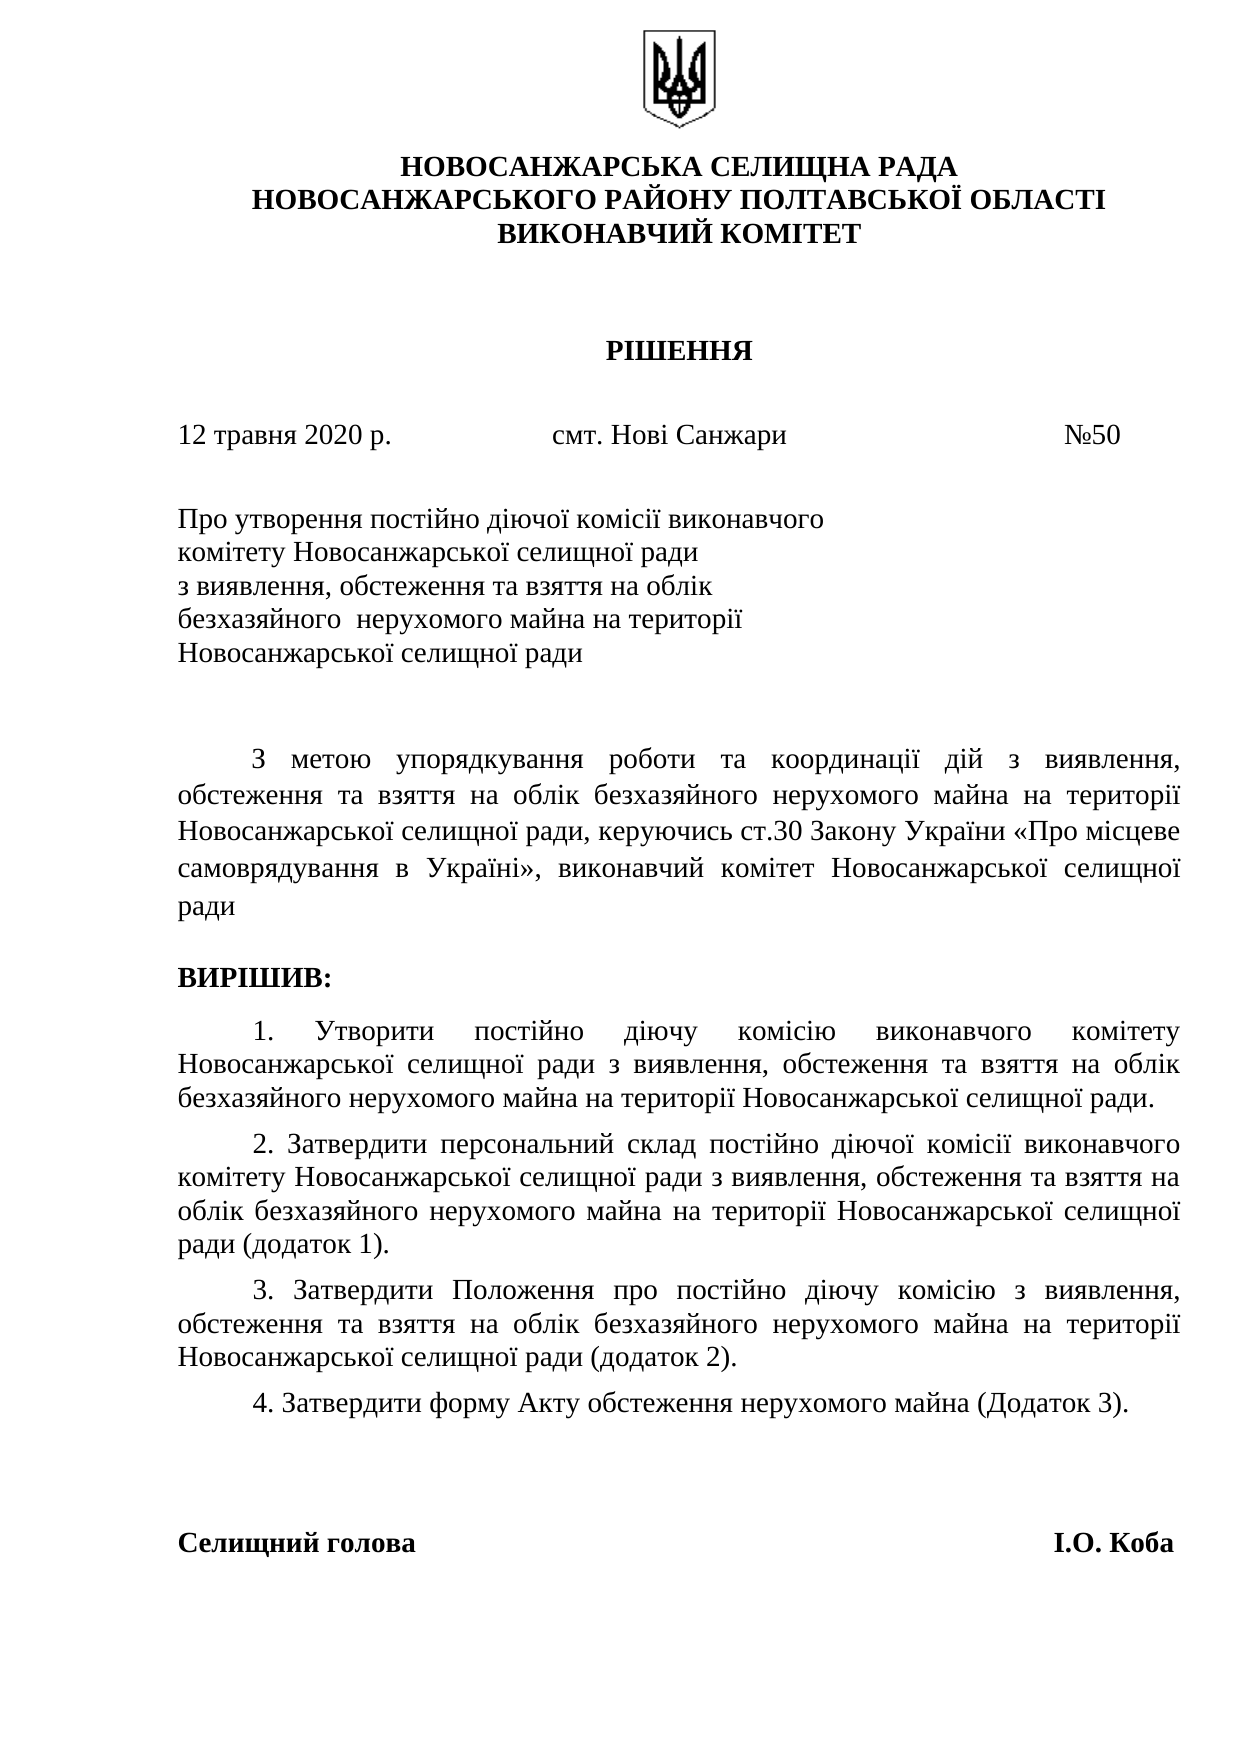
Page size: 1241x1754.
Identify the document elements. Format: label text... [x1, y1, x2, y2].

text 2. Затвердити персональний склад постійно діючої комісії виконавчого комітету Новосанжарської селищної ради з виявлення, обстеження та взяття на облік безхазяйного нерухомого майна на території Новосанжарської селищної ради (додаток 1). [177, 1126, 1181, 1260]
text 12 травня 2020 р. смт. Нові Санжари №50 [177, 417, 1181, 451]
text НОВОСАНЖАРСЬКОГО РАЙОНУ ПОЛТАВСЬКОЇ ОБЛАСТІ [177, 182, 1181, 216]
text З метою упорядкування роботи та координації дій з виявлення, обстеження та взяття на облік безхазяйного нерухомого майна на території Новосанжарської селищної ради, керуючись ст.30 Закону України «Про місцеве самоврядування в Україні», виконавчий комітет Новосанжарської селищної ради [177, 741, 1181, 921]
text ВИКОНАВЧИЙ КОМІТЕТ [177, 216, 1181, 249]
text 1. Утворити постійно діючу комісію виконавчого комітету Новосанжарської селищної ради з виявлення, обстеження та взяття на облік безхазяйного нерухомого майна на території Новосанжарської селищної ради. [177, 1013, 1181, 1113]
text НОВОСАНЖАРСЬКА СЕЛИЩНА РАДА [177, 149, 1181, 182]
text з виявлення, обстеження та взяття на облік [177, 568, 1181, 601]
picture [637, 29, 721, 130]
text 3. Затвердити Положення про постійно діючу комісію з виявлення, обстеження та взяття на облік безхазяйного нерухомого майна на території Новосанжарської селищної ради (додаток 2). [177, 1272, 1181, 1373]
text Про утворення постійно діючої комісії виконавчого [177, 501, 1181, 534]
text Новосанжарської селищної ради [177, 635, 1181, 668]
text безхазяйного нерухомого майна на території [177, 601, 1181, 635]
text ВИРІШИВ: [177, 960, 1181, 993]
text РІШЕННЯ [177, 333, 1181, 367]
text 4. Затвердити форму Акту обстеження нерухомого майна (Додаток 3). [177, 1386, 1181, 1419]
text комітету Новосанжарської селищної ради [177, 534, 1181, 568]
text Селищний голова І.О. Коба [177, 1525, 1181, 1558]
